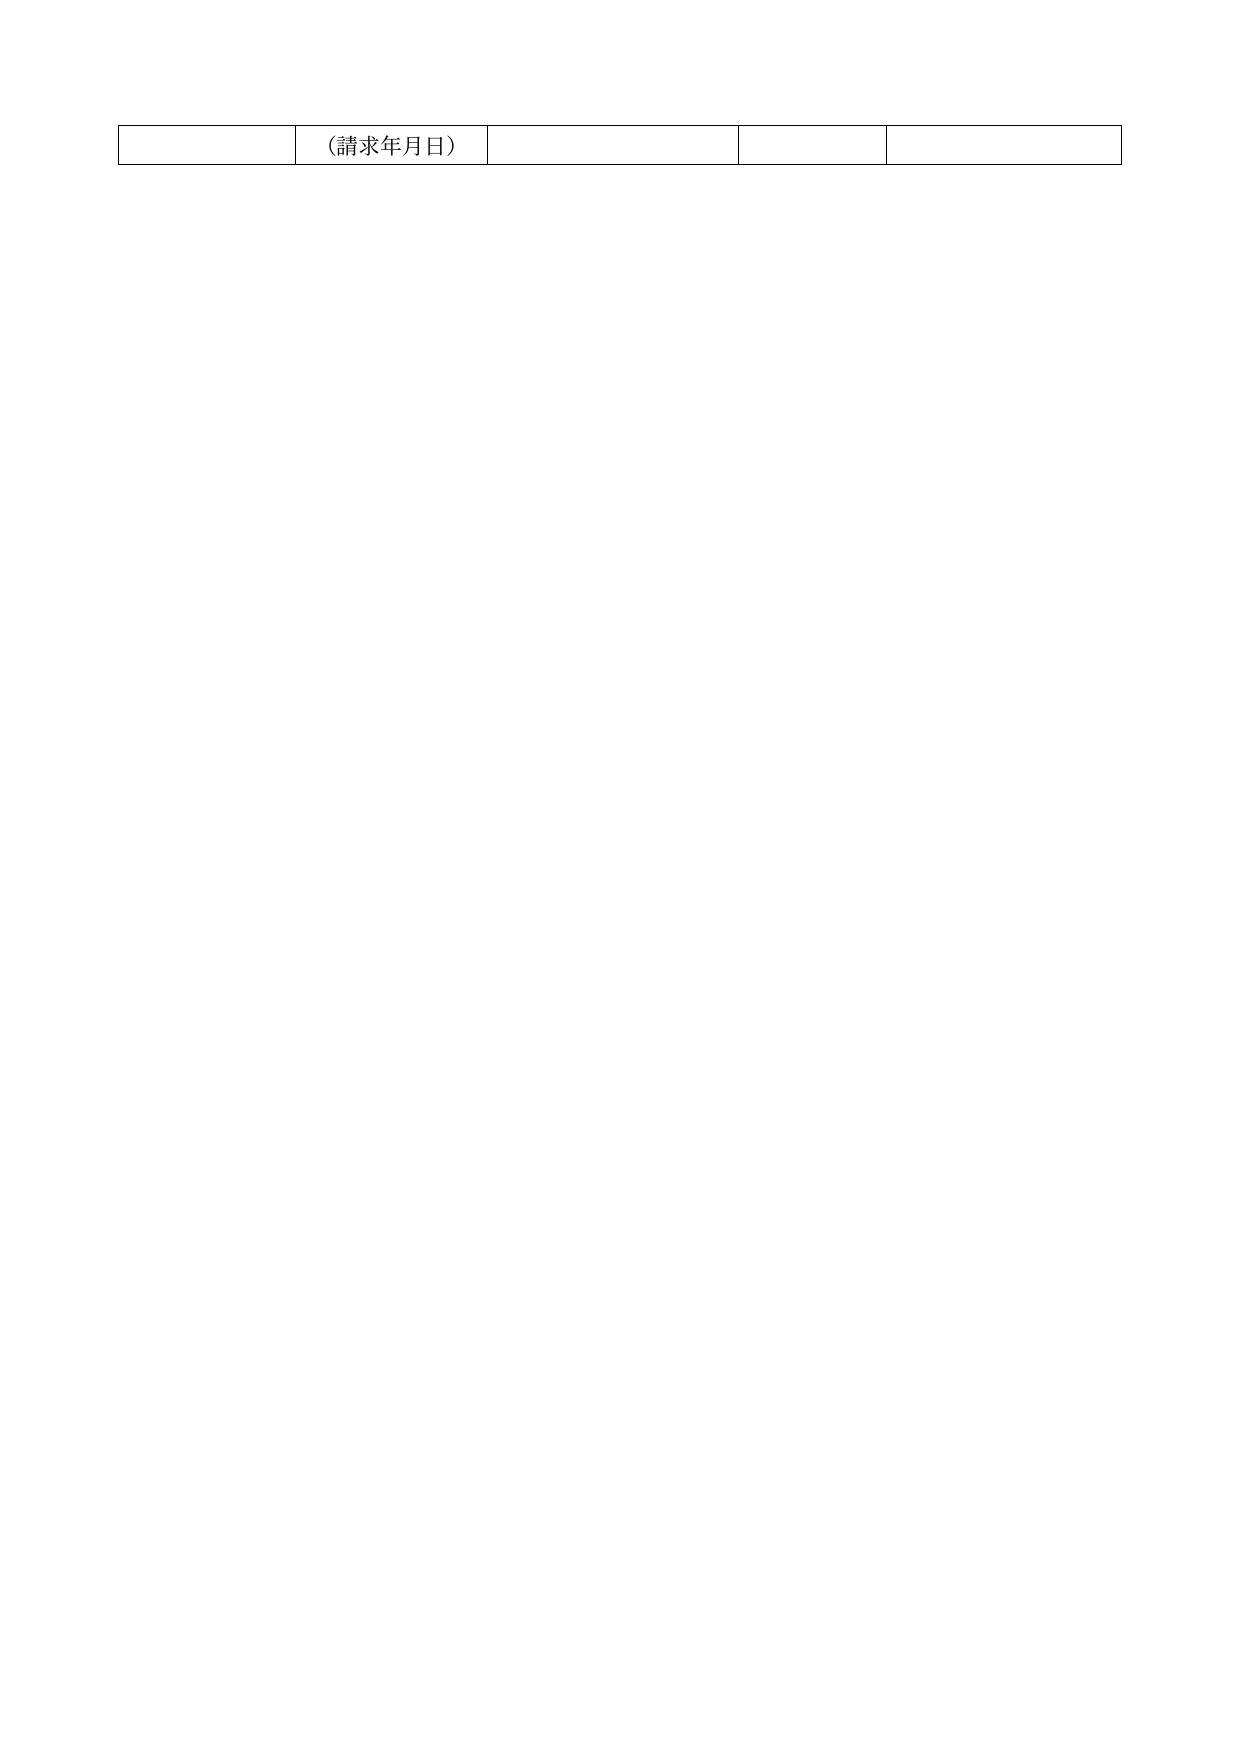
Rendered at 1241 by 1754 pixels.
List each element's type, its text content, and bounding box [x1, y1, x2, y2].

table_header 年 月 日 [488, 126, 738, 163]
table_header 交付決定年月日 （請求年月日） [296, 126, 487, 163]
table_header 市役所記入欄 [119, 126, 295, 163]
table_header 交付決定額 [739, 126, 886, 163]
table_header 円 [887, 126, 1121, 163]
